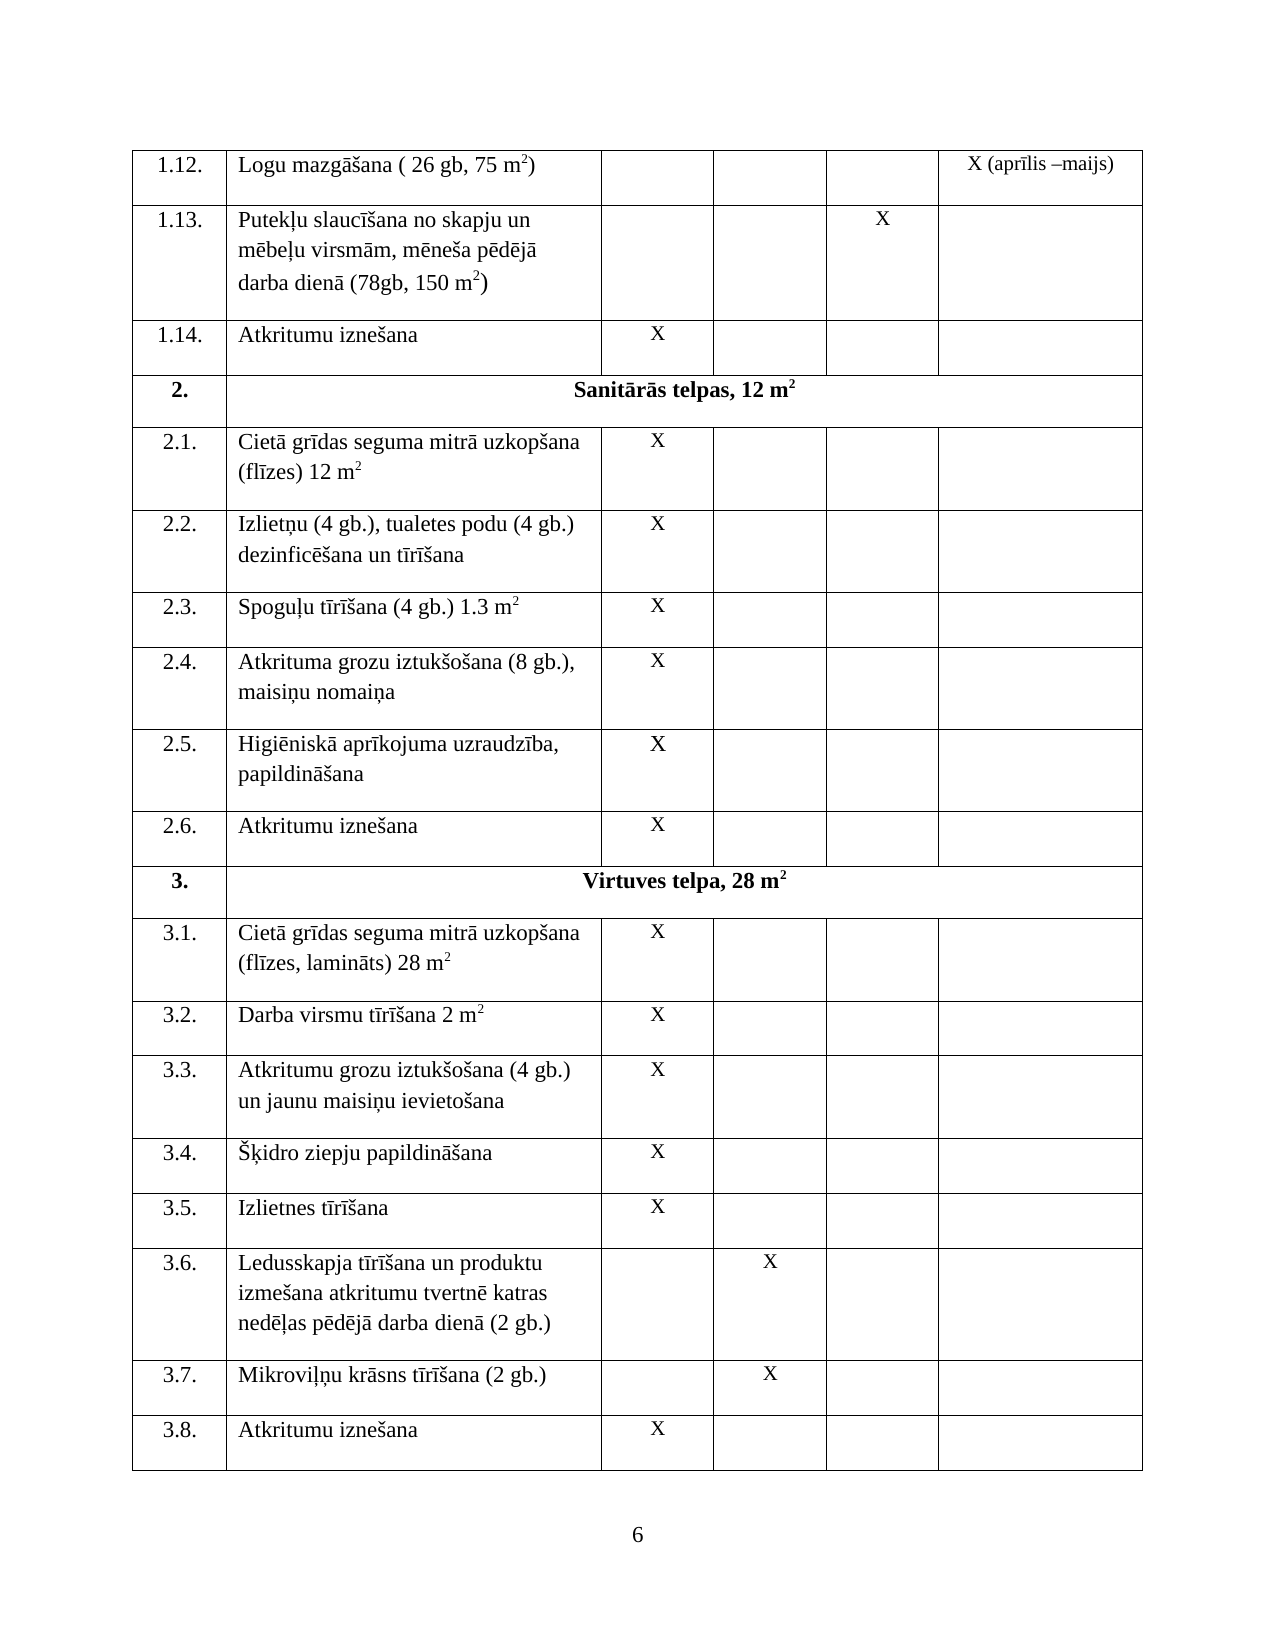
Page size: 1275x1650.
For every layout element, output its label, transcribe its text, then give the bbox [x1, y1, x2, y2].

table_cell Х [602, 919, 713, 1001]
table_cell 2.3. [133, 593, 226, 647]
table_cell [827, 511, 938, 592]
table_cell [714, 730, 826, 811]
table_cell [939, 1002, 1142, 1055]
table_cell [714, 1416, 826, 1470]
table_cell 3. [133, 867, 226, 918]
table_cell 2.2. [133, 511, 226, 592]
table_cell 1.14. [133, 321, 226, 375]
table_cell 1.13. [133, 206, 226, 320]
table_cell Х [602, 511, 713, 592]
table_cell Cietā grīdas seguma mitrā uzkopšana (flīzes) 12 m2 [227, 428, 601, 509]
table_cell Higiēniskā aprīkojuma uzraudzība, papildināšana [227, 730, 601, 811]
table_cell [827, 593, 938, 647]
table_cell [939, 321, 1142, 375]
table_cell [939, 919, 1142, 1001]
table_cell Atkritumu iznešana [227, 321, 601, 375]
table_cell [939, 1056, 1142, 1138]
table_cell 2.5. [133, 730, 226, 811]
table_cell [939, 511, 1142, 592]
table_cell [827, 919, 938, 1001]
table_cell Х [827, 206, 938, 320]
table_cell Х [602, 1056, 713, 1138]
table_cell 3.6. [133, 1249, 226, 1360]
table_cell [714, 1056, 826, 1138]
table_cell [602, 1361, 713, 1415]
table_cell [827, 428, 938, 509]
table_cell [939, 1139, 1142, 1193]
table_cell [939, 648, 1142, 729]
table_cell [714, 511, 826, 592]
table_cell Atkritumu iznešana [227, 812, 601, 866]
table_cell [827, 1002, 938, 1055]
table_cell 2. [133, 376, 226, 427]
table_cell [827, 730, 938, 811]
table_cell Х [602, 428, 713, 509]
table_cell Logu mazgāšana ( 26 gb, 75 m2) [227, 151, 601, 205]
table_cell [602, 151, 713, 205]
table_cell [939, 812, 1142, 866]
table_cell [714, 1139, 826, 1193]
table_cell 1.12. [133, 151, 226, 205]
table_cell X (aprīlis –maijs) [939, 151, 1142, 205]
table_cell [714, 428, 826, 509]
table_cell Х [602, 648, 713, 729]
table_cell Atkrituma grozu iztukšošana (8 gb.), maisiņu nomaiņa [227, 648, 601, 729]
table_cell [827, 1194, 938, 1247]
table_cell 3.7. [133, 1361, 226, 1415]
table_cell [827, 1139, 938, 1193]
table_cell Х [602, 1416, 713, 1470]
table_cell [714, 1194, 826, 1247]
table_cell 3.3. [133, 1056, 226, 1138]
table_cell [827, 812, 938, 866]
table_cell [827, 1056, 938, 1138]
table_cell Izlietnes tīrīšana [227, 1194, 601, 1247]
table_cell [714, 812, 826, 866]
table_cell [939, 206, 1142, 320]
table_cell [602, 206, 713, 320]
table_cell 3.1. [133, 919, 226, 1001]
table_cell Virtuves telpa, 28 m2 [227, 867, 1142, 918]
table_cell [827, 1361, 938, 1415]
table_cell Putekļu slaucīšana no skapju un mēbeļu virsmām, mēneša pēdējā darba dienā (78gb, 150 m2) [227, 206, 601, 320]
table_cell Šķidro ziepju papildināšana [227, 1139, 601, 1193]
table_cell [714, 151, 826, 205]
table_cell [939, 1361, 1142, 1415]
table_cell [939, 1416, 1142, 1470]
table_cell [939, 593, 1142, 647]
table_cell X [602, 730, 713, 811]
table_cell 3.4. [133, 1139, 226, 1193]
table_cell [714, 648, 826, 729]
table_cell Х [602, 1194, 713, 1247]
table_cell Х [602, 812, 713, 866]
table_cell [939, 1249, 1142, 1360]
table_cell [714, 593, 826, 647]
table_cell [714, 919, 826, 1001]
table_cell Х [602, 1139, 713, 1193]
table_cell [827, 151, 938, 205]
table_cell 2.4. [133, 648, 226, 729]
table_cell Х [714, 1361, 826, 1415]
table_cell Darba virsmu tīrīšana 2 m2 [227, 1002, 601, 1055]
table_cell Х [602, 593, 713, 647]
table_cell 3.8. [133, 1416, 226, 1470]
table_cell [827, 321, 938, 375]
table_cell [827, 1416, 938, 1470]
table_cell Spoguļu tīrīšana (4 gb.) 1.3 m2 [227, 593, 601, 647]
table_cell [714, 321, 826, 375]
table_cell Х [602, 321, 713, 375]
table_cell Atkritumu grozu iztukšošana (4 gb.) un jaunu maisiņu ievietošana [227, 1056, 601, 1138]
table_cell [939, 428, 1142, 509]
table_cell [939, 1194, 1142, 1247]
table_cell Х [602, 1002, 713, 1055]
table_cell Izlietņu (4 gb.), tualetes podu (4 gb.) dezinficēšana un tīrīšana [227, 511, 601, 592]
table_cell [827, 1249, 938, 1360]
table_cell [827, 648, 938, 729]
table_cell 3.5. [133, 1194, 226, 1247]
table_cell [714, 206, 826, 320]
table_cell 2.1. [133, 428, 226, 509]
table_cell 3.2. [133, 1002, 226, 1055]
table_cell Mikroviļņu krāsns tīrīšana (2 gb.) [227, 1361, 601, 1415]
table_cell [939, 730, 1142, 811]
table_cell Х [714, 1249, 826, 1360]
table_cell Cietā grīdas seguma mitrā uzkopšana (flīzes, lamināts) 28 m2 [227, 919, 601, 1001]
table_cell Sanitārās telpas, 12 m2 [227, 376, 1142, 427]
table_cell 2.6. [133, 812, 226, 866]
table_cell [602, 1249, 713, 1360]
table_cell Ledusskapja tīrīšana un produktu izmešana atkritumu tvertnē katras nedēļas pēdējā darba dienā (2 gb.) [227, 1249, 601, 1360]
table_cell [714, 1002, 826, 1055]
table_cell Atkritumu iznešana [227, 1416, 601, 1470]
